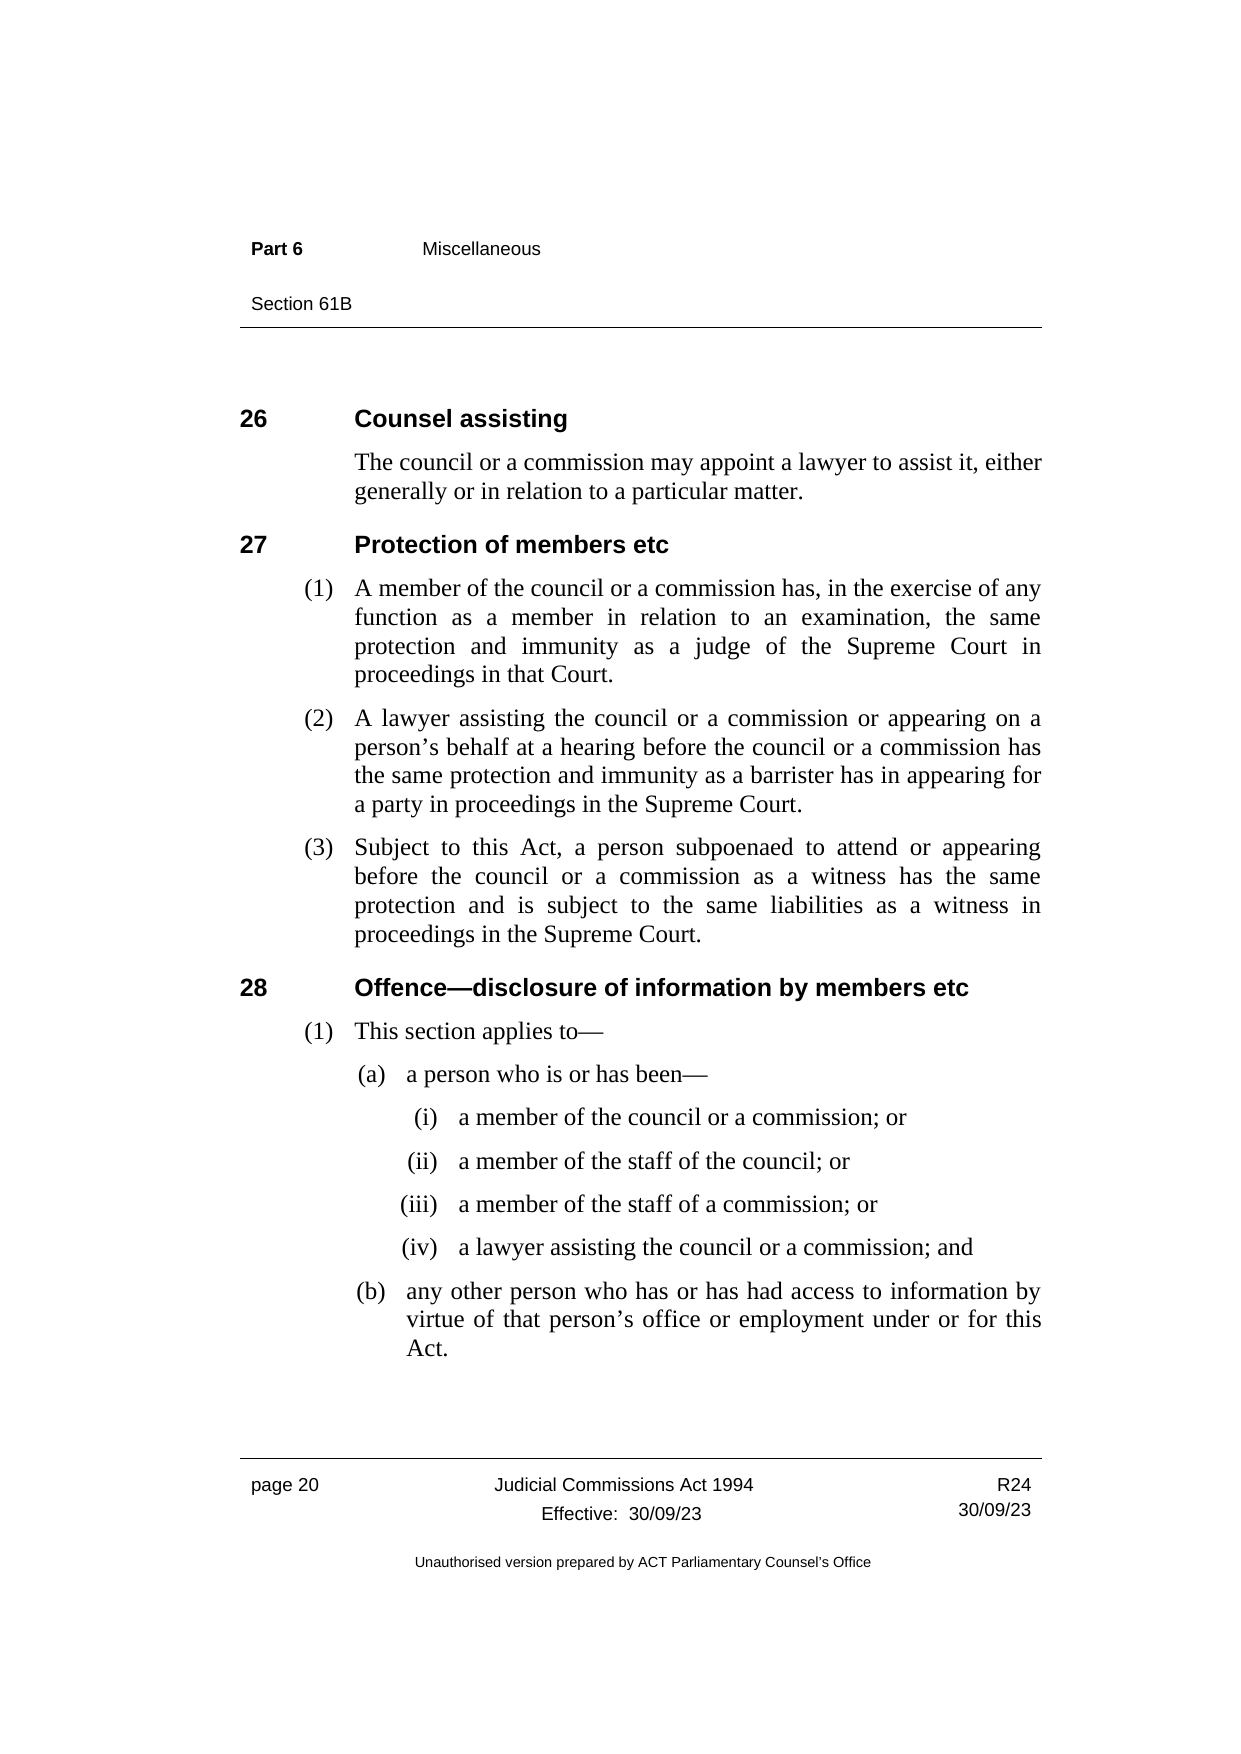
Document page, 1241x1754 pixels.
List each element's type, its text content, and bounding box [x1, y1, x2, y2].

text (2) A lawyer assisting the council or a commission or appearing on a person’s behalf at a hearing before the council or a commission has the same protection and immunity as a barrister has in appearing for a party in proceedings in the Supreme Court. [239, 703, 1042, 818]
text 26 Counsel assisting [239, 404, 1042, 433]
text (b) any other person who has or has had access to information by virtue of that person’s office or employment under or for this Act. [239, 1276, 1042, 1362]
text (1) A member of the council or a commission has, in the exercise of any function as a member in relation to an examination, the same protection and immunity as a judge of the Supreme Court in proceedings in that Court. [239, 573, 1042, 688]
text (i) a member of the council or a commission; or [239, 1102, 1042, 1131]
text (iv) a lawyer assisting the council or a commission; and [239, 1232, 1042, 1261]
text (a) a person who is or has been— [239, 1059, 1042, 1088]
text The council or a commission may appoint a lawyer to assist it, either generally or in relation to a particular matter. [354, 447, 1042, 505]
text 27 Protection of members etc [239, 530, 1042, 559]
text (ii) a member of the staff of the council; or [239, 1146, 1042, 1174]
text (1) This section applies to— [239, 1016, 1042, 1044]
text (iii) a member of the staff of a commission; or [239, 1189, 1042, 1218]
text (3) Subject to this Act, a person subpoenaed to attend or appearing before the council or a commission as a witness has the same protection and is subject to the same liabilities as a witness in proceedings in the Supreme Court. [239, 832, 1042, 947]
text 28 Offence—disclosure of information by members etc [239, 972, 1042, 1001]
